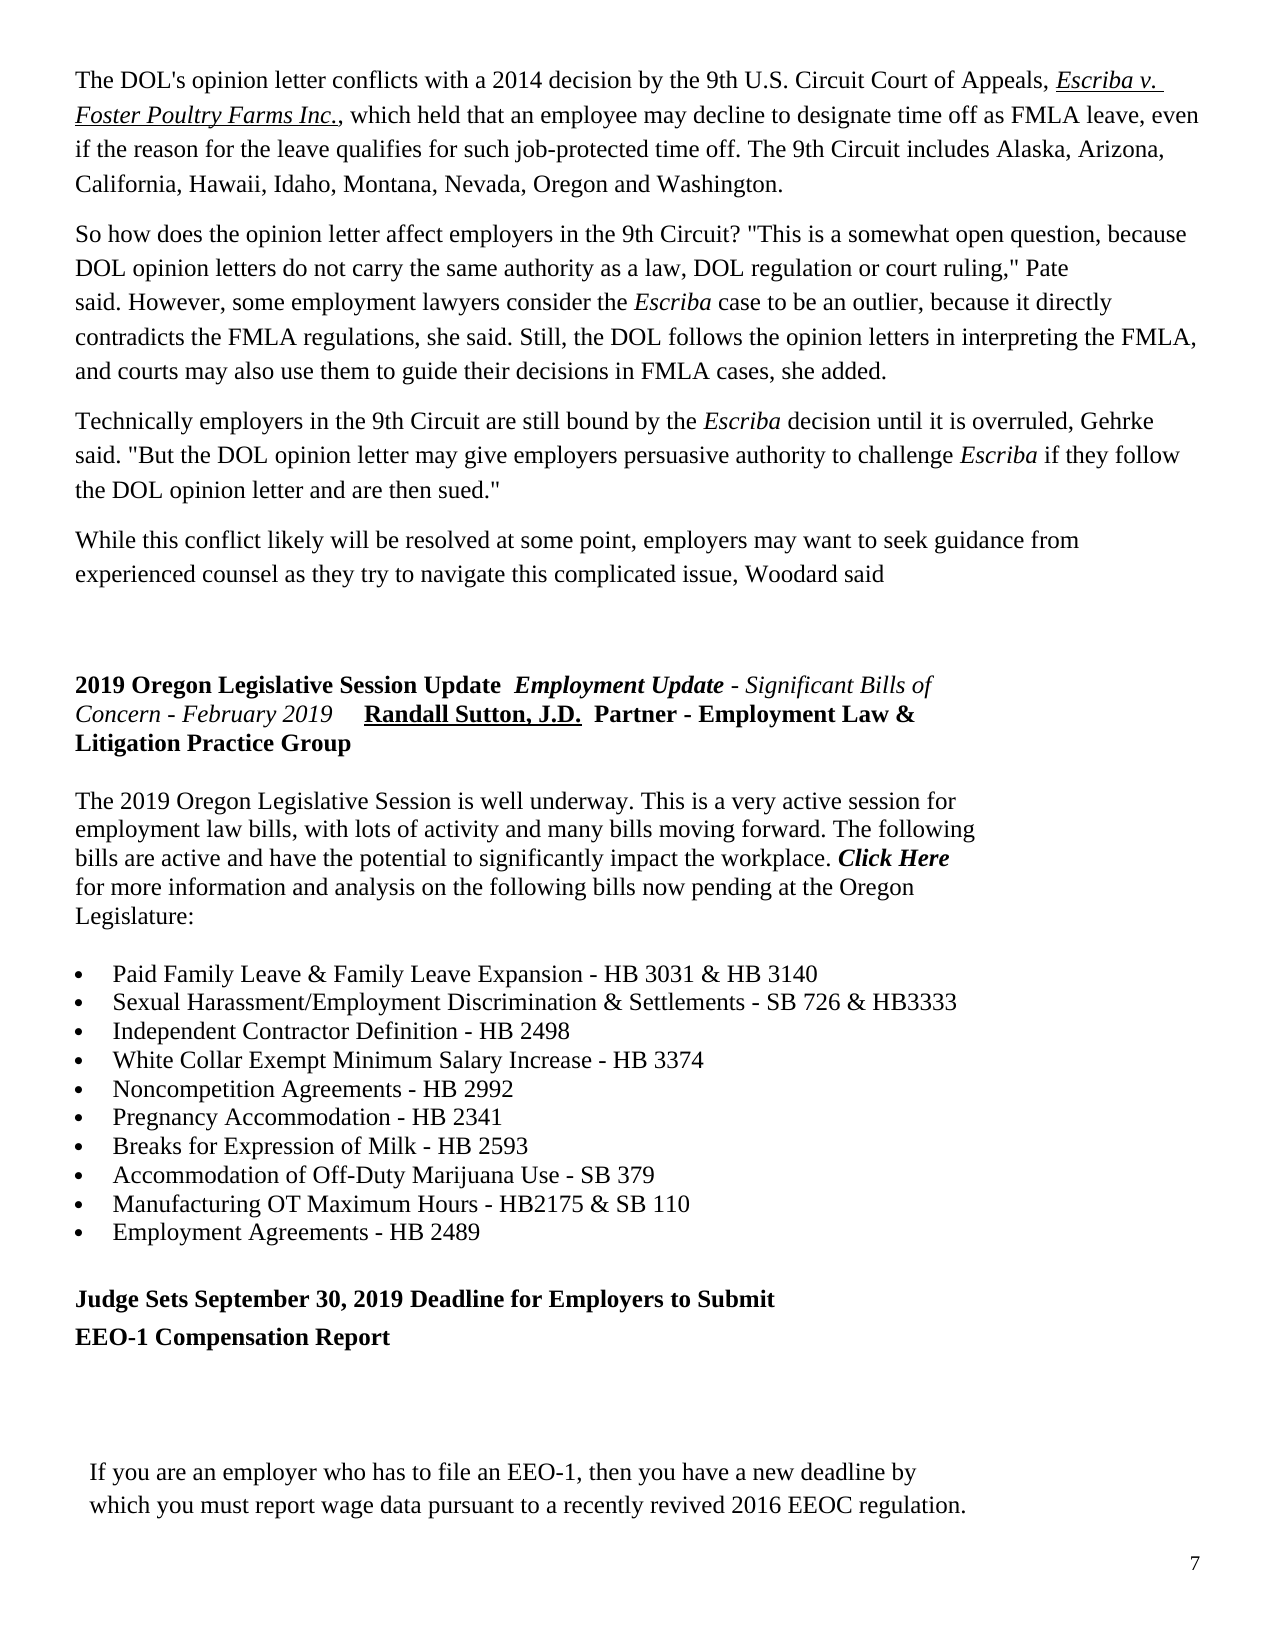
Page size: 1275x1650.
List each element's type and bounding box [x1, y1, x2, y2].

table_header [75, 60, 1200, 604]
table_cell [75, 604, 1200, 1534]
